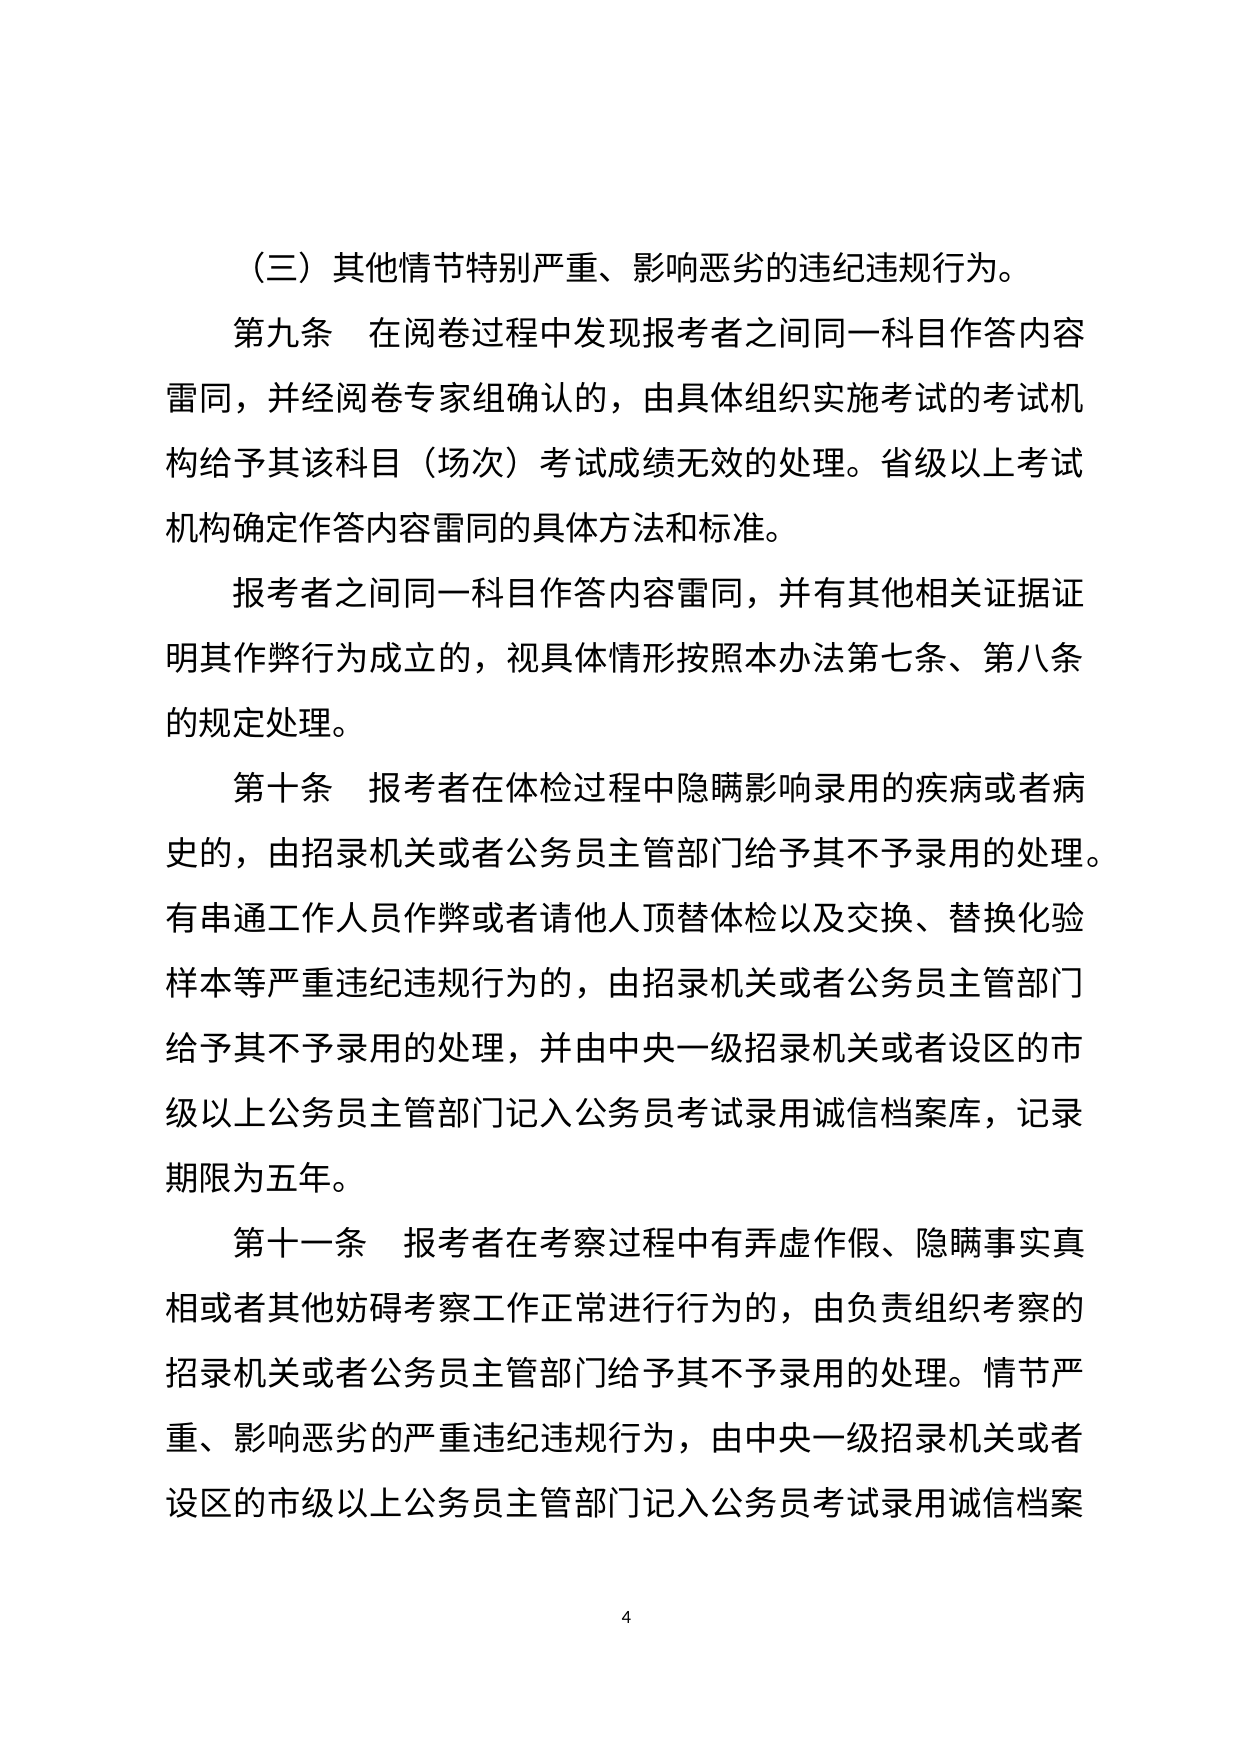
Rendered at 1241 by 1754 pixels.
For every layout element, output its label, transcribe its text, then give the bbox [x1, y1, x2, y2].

text （三）其他情节特别严重、影响恶劣的违纪违规行为。 [165, 233, 1087, 298]
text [165, 1208, 1087, 1533]
text 第十条 报考者在体检过程中隐瞒影响录用的疾病或者病史的，由招录机关或者公务员主管部门给予其不予录用的处理。有串通工作人员作弊或者请他人顶替体检以及交换、替换化验样本等严重违纪违规行为的，由招录机关或者公务员主管部门给予其不予录用的处理，并由中央一级招录机关或者设区的市级以上公务员主管部门记入公务员考试录用诚信档案库，记录期限为五年。 [165, 753, 1087, 1208]
text 第九条 在阅卷过程中发现报考者之间同一科目作答内容雷同，并经阅卷专家组确认的，由具体组织实施考试的考试机构给予其该科目（场次）考试成绩无效的处理。省级以上考试机构确定作答内容雷同的具体方法和标准。 [165, 298, 1087, 558]
text 报考者之间同一科目作答内容雷同，并有其他相关证据证明其作弊行为成立的，视具体情形按照本办法第七条、第八条的规定处理。 [165, 558, 1087, 753]
